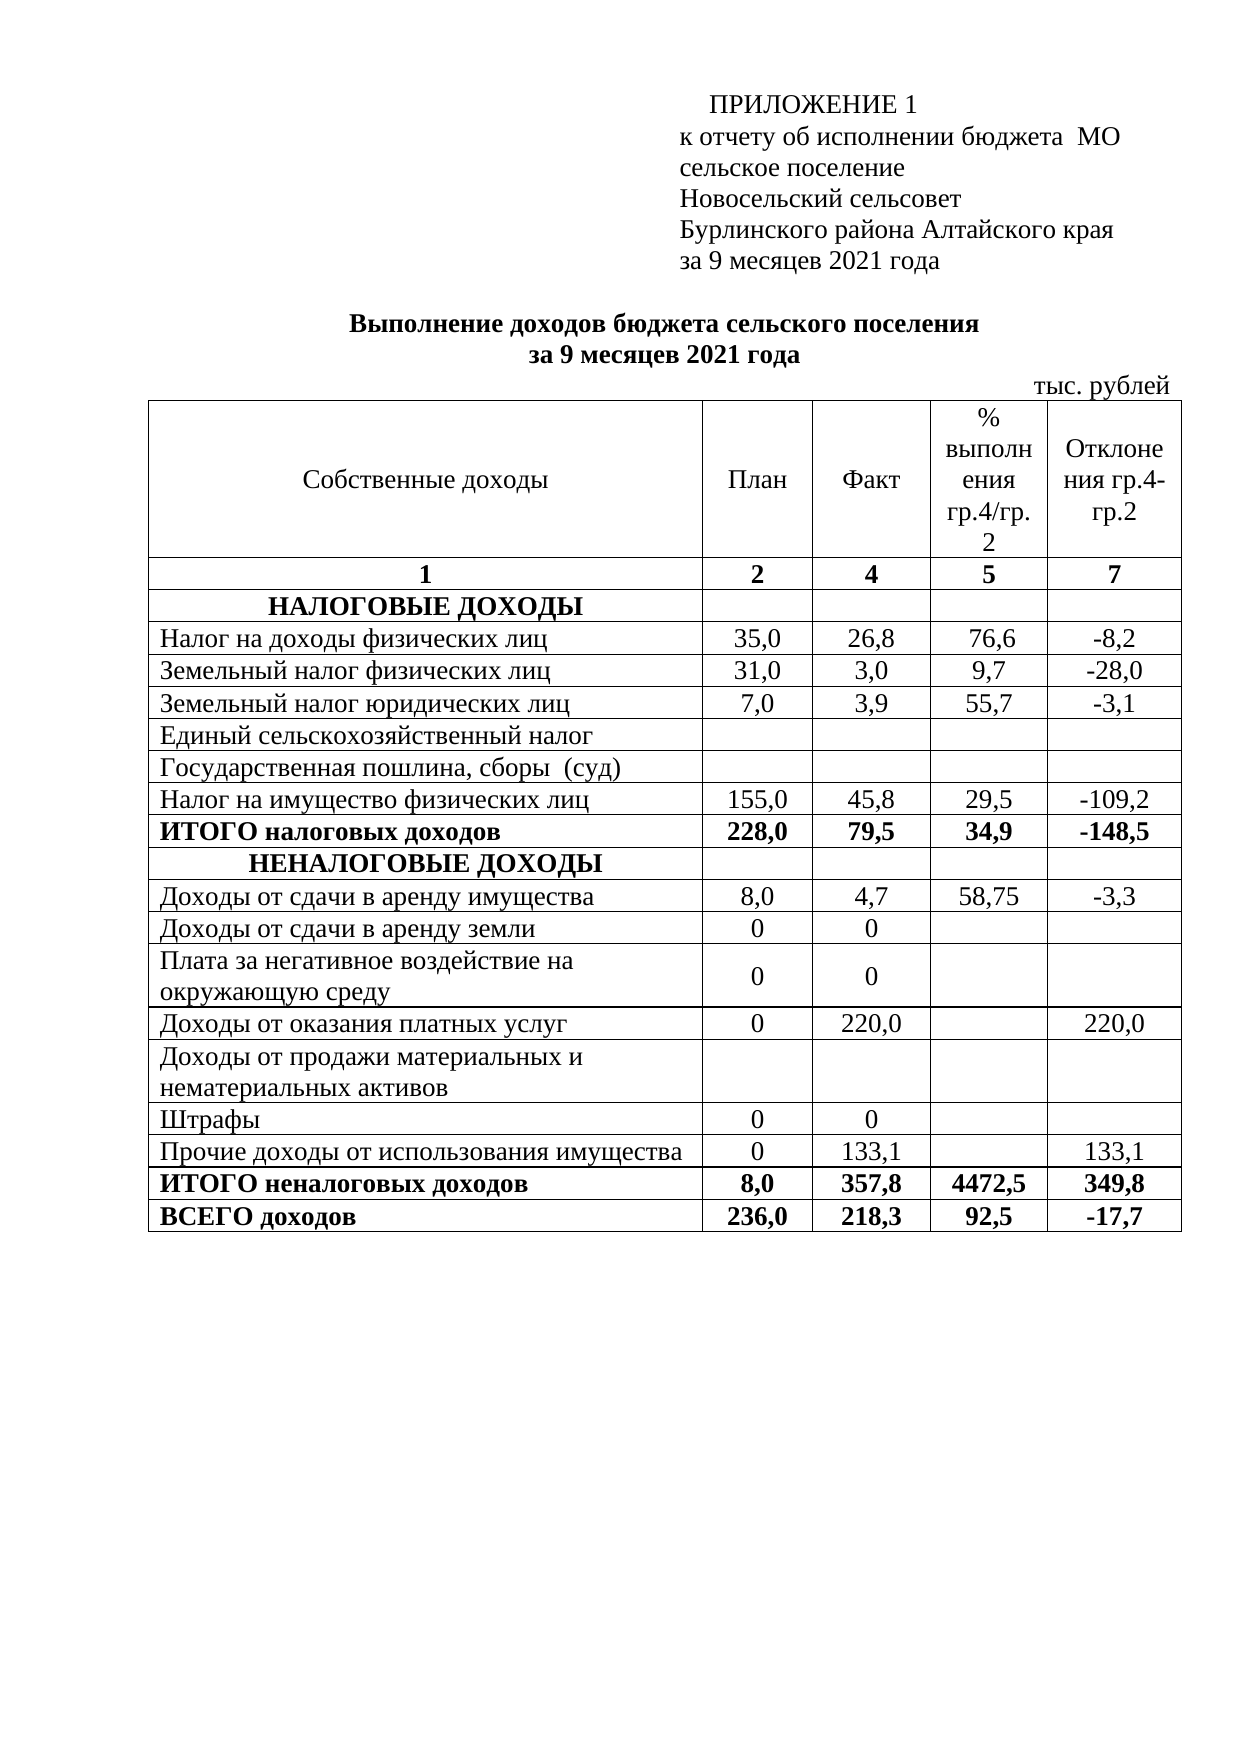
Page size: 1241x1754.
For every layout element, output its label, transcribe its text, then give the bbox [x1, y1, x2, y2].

table_header тыс. рублей [148, 369, 1181, 400]
table_cell 0 [813, 912, 930, 943]
table_cell Штрафы [149, 1103, 702, 1134]
table_cell [1048, 590, 1181, 621]
table_cell Налог на доходы физических лиц [149, 622, 702, 653]
table_cell 0 [703, 1135, 812, 1166]
table_cell 4 [813, 558, 930, 589]
table_cell 55,7 [931, 687, 1047, 718]
table_cell [931, 944, 1047, 1006]
table_cell -148,5 [1048, 815, 1181, 847]
table_cell [931, 848, 1047, 879]
table_cell Доходы от продажи материальных и нематериальных активов [149, 1040, 702, 1102]
table_cell 0 [703, 912, 812, 943]
table_cell Земельный налог юридических лиц [149, 687, 702, 718]
table_cell Доходы от сдачи в аренду имущества [149, 880, 702, 911]
table_cell 29,5 [931, 783, 1047, 814]
table_cell 220,0 [1048, 1008, 1181, 1039]
table_cell [1048, 719, 1181, 750]
table_cell -17,7 [1048, 1200, 1181, 1231]
table_cell [703, 590, 812, 621]
table_cell 220,0 [813, 1008, 930, 1039]
table_cell [931, 1008, 1047, 1039]
table_cell [931, 1135, 1047, 1166]
table_cell 3,9 [813, 687, 930, 718]
table_cell 79,5 [813, 815, 930, 847]
text ПрилоЖЕНИЕ 1 [709, 89, 1181, 120]
table_cell -3,1 [1048, 687, 1181, 718]
table_cell -3,3 [1048, 880, 1181, 911]
table_cell 8,0 [703, 1168, 812, 1198]
table_cell -8,2 [1048, 622, 1181, 653]
table_cell 58,75 [931, 880, 1047, 911]
table_cell 8,0 [703, 880, 812, 911]
table_cell Доходы от оказания платных услуг [149, 1008, 702, 1039]
table_cell 9,7 [931, 655, 1047, 686]
table_cell [1048, 1040, 1181, 1102]
table_cell 357,8 [813, 1168, 930, 1198]
text за 9 месяцев 2021 года [148, 338, 1181, 369]
table_cell 7 [1048, 558, 1181, 589]
table_cell 133,1 [813, 1135, 930, 1166]
table_cell 26,8 [813, 622, 930, 653]
table_cell 218,3 [813, 1200, 930, 1231]
table_cell 45,8 [813, 783, 930, 814]
table_cell 4472,5 [931, 1168, 1047, 1198]
table_cell 0 [813, 1103, 930, 1134]
table_cell 34,9 [931, 815, 1047, 847]
table_cell [703, 848, 812, 879]
table_cell [813, 590, 930, 621]
table_cell ВСЕГО доходов [149, 1200, 702, 1231]
table_cell [813, 751, 930, 782]
table_cell 1 [149, 558, 702, 589]
table_cell [1048, 848, 1181, 879]
text Выполнение доходов бюджета сельского поселения [148, 307, 1181, 338]
table_cell 3,0 [813, 655, 930, 686]
table_cell 228,0 [703, 815, 812, 847]
table_cell % выполнения гр.4/гр.2 [931, 401, 1047, 557]
table_cell Плата за негативное воздействие на окружающую среду [149, 944, 702, 1006]
table_cell -109,2 [1048, 783, 1181, 814]
table_cell Факт [813, 401, 930, 557]
table_cell 0 [703, 1103, 812, 1134]
text к отчету об исполнении бюджета МО сельское поселение Новосельский сельсовет Бурлинского района Алтайского края за 9 месяцев 2021 года [679, 120, 1181, 276]
table_cell [931, 590, 1047, 621]
table_cell Прочие доходы от использования имущества [149, 1135, 702, 1166]
table_cell Государственная пошлина, сборы (суд) [149, 751, 702, 782]
table_cell 5 [931, 558, 1047, 589]
table_cell 2 [703, 558, 812, 589]
table_cell 76,6 [931, 622, 1047, 653]
table_cell ИТОГО неналоговых доходов [149, 1168, 702, 1198]
table_cell [1048, 751, 1181, 782]
table_cell [813, 719, 930, 750]
table_cell НАЛОГОВЫЕ ДОХОДЫ [149, 590, 702, 621]
table_cell 35,0 [703, 622, 812, 653]
table_cell 155,0 [703, 783, 812, 814]
table_cell Земельный налог физических лиц [149, 655, 702, 686]
table_cell [813, 848, 930, 879]
table_cell Собственные доходы [149, 401, 702, 557]
table_cell [931, 1040, 1047, 1102]
table_cell [1048, 1103, 1181, 1134]
table_cell План [703, 401, 812, 557]
table_cell Доходы от сдачи в аренду земли [149, 912, 702, 943]
table_cell 92,5 [931, 1200, 1047, 1231]
table_cell [1048, 912, 1181, 943]
table_cell [931, 1103, 1047, 1134]
table_cell 0 [703, 1008, 812, 1039]
table_cell 236,0 [703, 1200, 812, 1231]
table_cell [703, 719, 812, 750]
table_cell 0 [813, 944, 930, 1006]
table_cell [931, 912, 1047, 943]
table_cell Отклонения гр.4-гр.2 [1048, 401, 1181, 557]
table_cell [931, 719, 1047, 750]
table_cell 349,8 [1048, 1168, 1181, 1198]
table_cell [703, 751, 812, 782]
table_cell НЕНАЛОГОВЫЕ ДОХОДЫ [149, 848, 702, 879]
table_cell 4,7 [813, 880, 930, 911]
table_cell Единый сельскохозяйственный налог [149, 719, 702, 750]
table_cell [813, 1040, 930, 1102]
table_cell ИТОГО налоговых доходов [149, 815, 702, 847]
table_cell [1048, 944, 1181, 1006]
table_cell 0 [703, 944, 812, 1006]
table_cell [703, 1040, 812, 1102]
table_cell 31,0 [703, 655, 812, 686]
table_cell Налог на имущество физических лиц [149, 783, 702, 814]
table_cell [931, 751, 1047, 782]
table_cell -28,0 [1048, 655, 1181, 686]
table_cell 133,1 [1048, 1135, 1181, 1166]
table_cell 7,0 [703, 687, 812, 718]
